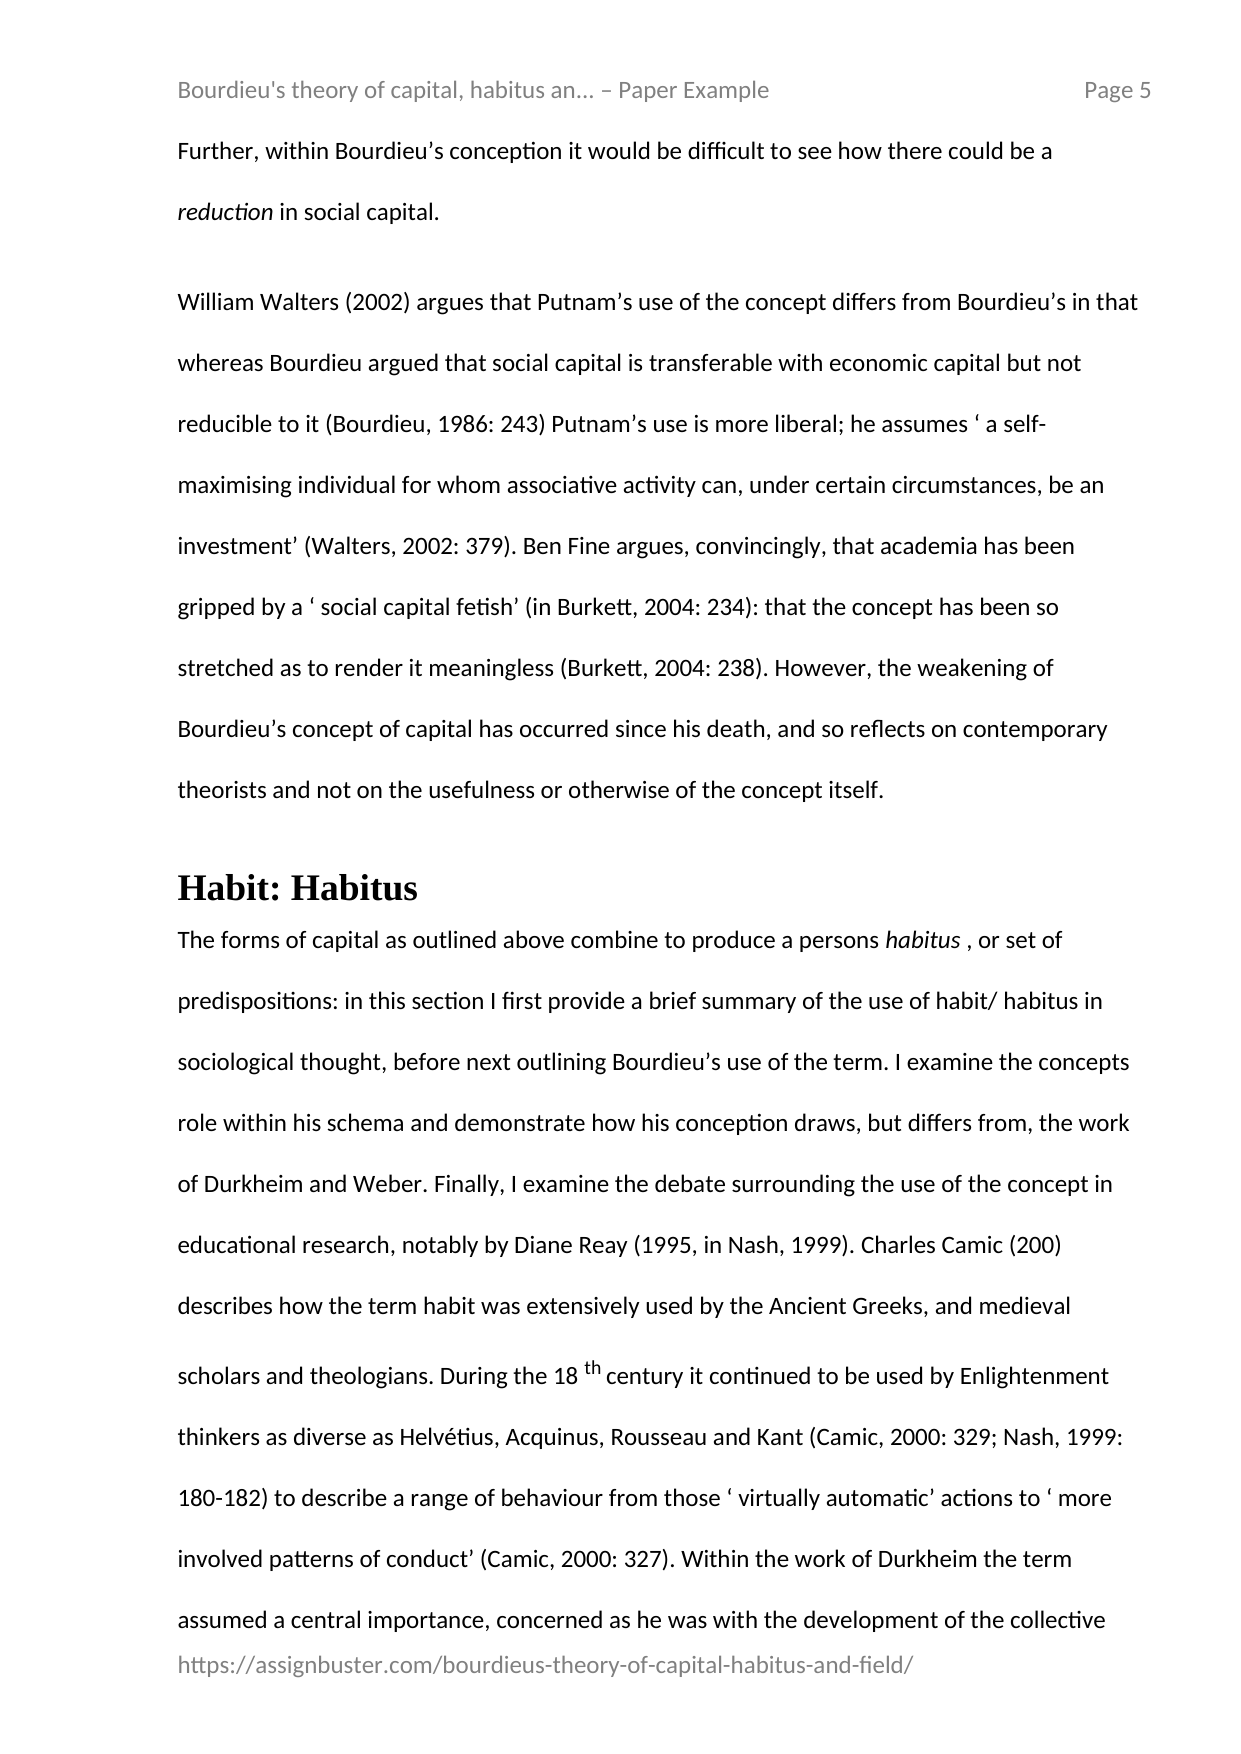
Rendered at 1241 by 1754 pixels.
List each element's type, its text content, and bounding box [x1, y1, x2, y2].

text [177, 924, 1152, 1635]
text William Walters (2002) argues that Putnam’s use of the concept differs from Bourdieu’s in that whereas Bourdieu argued that social capital is transferable with economic capital but not reducible to it (Bourdieu, 1986: 243) Putnam’s use is more liberal; he assumes ‘ a self-maximising individual for whom associative activity can, under certain circumstances, be an investment’ (Walters, 2002: 379). Ben Fine argues, convincingly, that academia has been gripped by a ‘ social capital fetish’ (in Burkett, 2004: 234): that the concept has been so stretched as to render it meaningless (Burkett, 2004: 238). However, the weakening of Bourdieu’s concept of capital has occurred since his death, and so reflects on contemporary theorists and not on the usefulness or otherwise of the concept itself. [177, 286, 1152, 805]
subtitle Habit: Habitus [177, 865, 1152, 908]
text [177, 135, 1152, 226]
